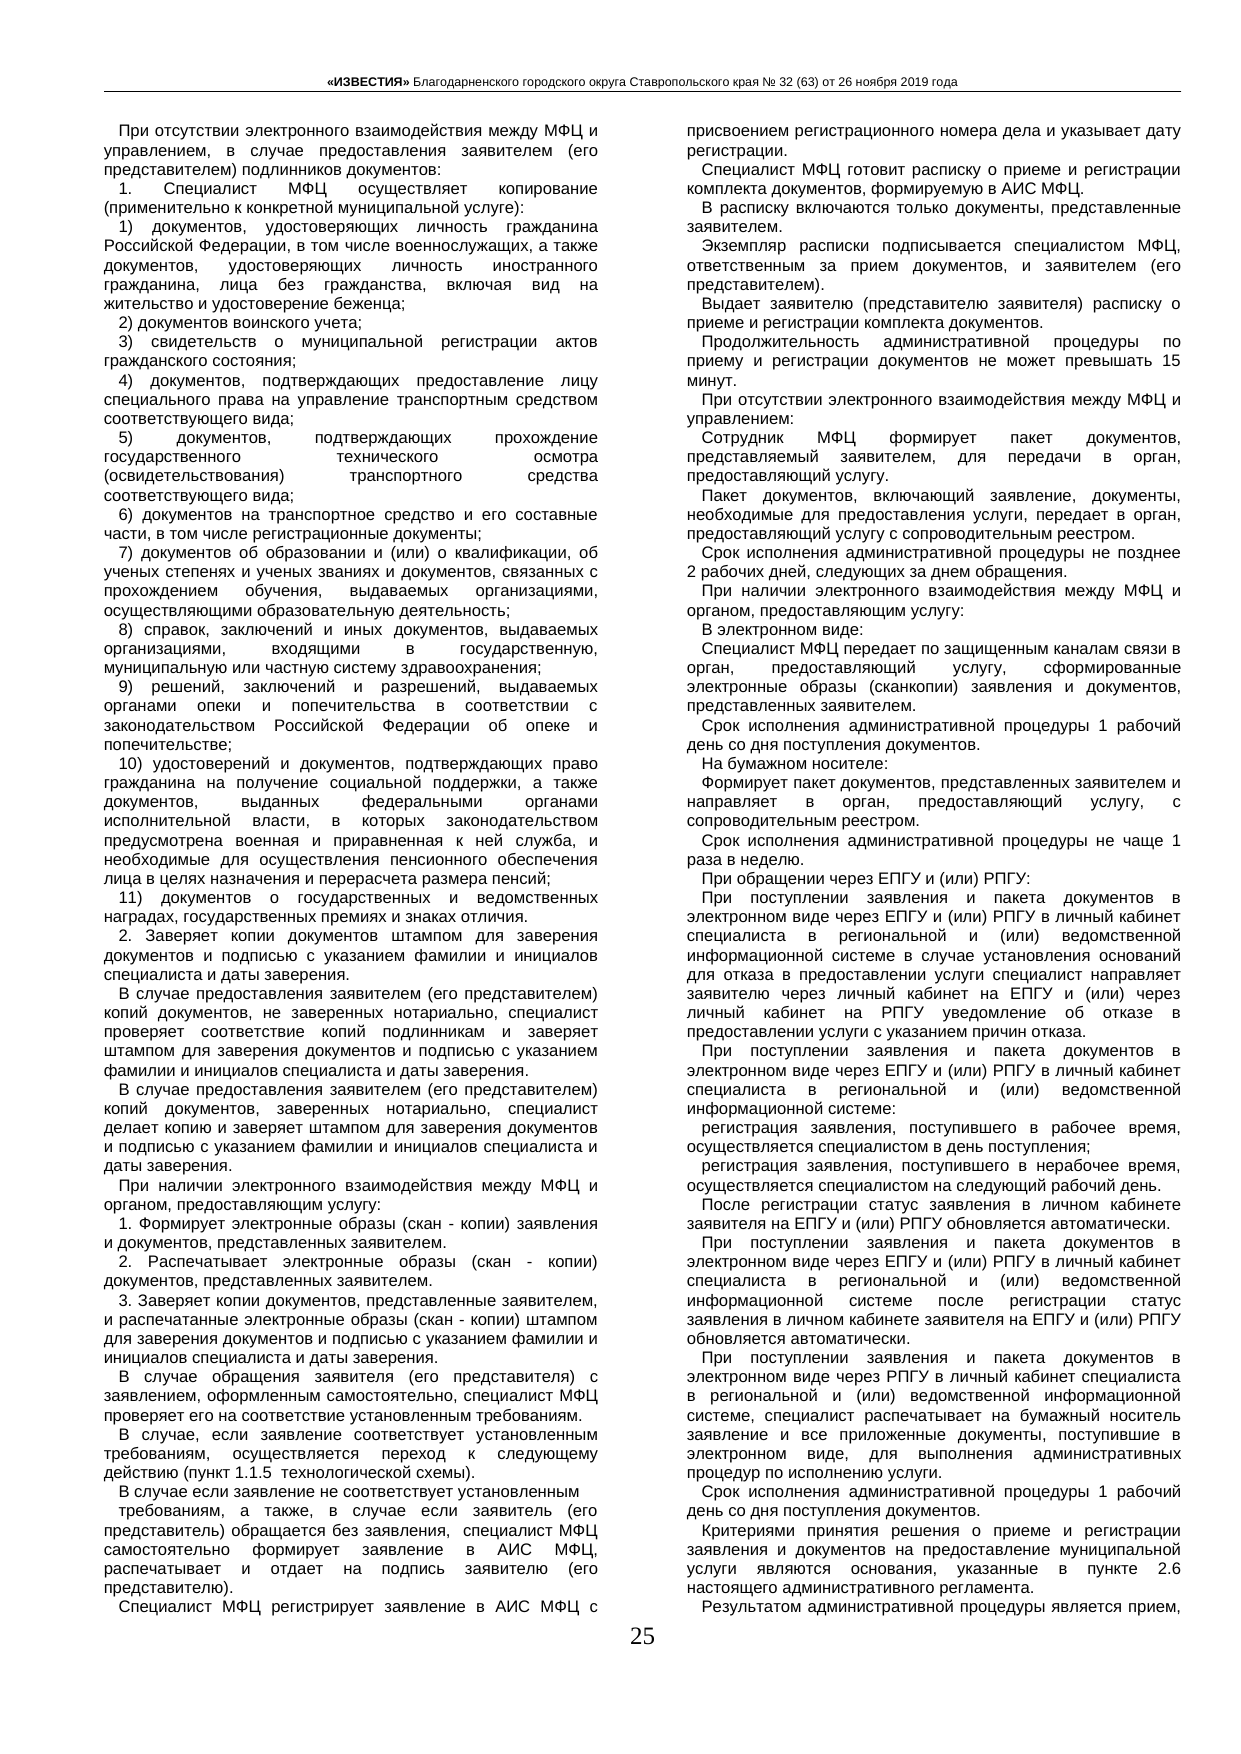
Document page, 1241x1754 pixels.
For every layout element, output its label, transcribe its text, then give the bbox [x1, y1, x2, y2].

text Срок исполнения административной процедуры 1 рабочий день со дня поступления документов. [687, 1482, 1181, 1520]
text В расписку включаются только документы, представленные заявителем. [687, 198, 1181, 236]
text Продолжительность административной процедуры по приему и регистрации документов не может превышать 15 минут. [687, 332, 1181, 389]
text 9) решений, заключений и разрешений, выдаваемых органами опеки и попечительства в соответствии с законодательством Российской Федерации об опеке и попечительстве; [103, 677, 598, 754]
text 1) документов, удостоверяющих личность гражданина Российской Федерации, в том числе военнослужащих, а также документов, удостоверяющих личность иностранного гражданина, лица без гражданства, включая вид на жительство и удостоверение беженца; [103, 217, 598, 313]
text 6) документов на транспортное средство и его составные части, в том числе регистрационные документы; [103, 504, 598, 543]
text В случае если заявление не соответствует установленным [103, 1482, 598, 1501]
text требованиям, а также, в случае если заявитель (его представитель) обращается без заявления, специалист МФЦ самостоятельно формирует заявление в АИС МФЦ, распечатывает и отдает на подпись заявителю (его представителю). [103, 1501, 598, 1597]
text 4) документов, подтверждающих предоставление лицу специального права на управление транспортным средством соответствующего вида; [103, 370, 598, 428]
text Пакет документов, включающий заявление, документы, необходимые для предоставления услуги, передает в орган, предоставляющий услугу с сопроводительным реестром. [687, 485, 1181, 543]
text 11) документов о государственных и ведомственных наградах, государственных премиях и знаках отличия. [103, 888, 598, 926]
text Критериями принятия решения о приеме и регистрации заявления и документов на предоставление муниципальной услуги являются основания, указанные в пункте 2.6 настоящего административного регламента. [687, 1520, 1181, 1597]
text 5) документов, подтверждающих прохождение государственного технического осмотра (освидетельствования) транспортного средства соответствующего вида; [103, 428, 598, 504]
text При отсутствии электронного взаимодействия между МФЦ и управлением, в случае предоставления заявителем (его представителем) подлинников документов: [103, 121, 598, 179]
text При поступлении заявления и пакета документов в электронном виде через ЕПГУ и (или) РПГУ в личный кабинет специалиста в региональной и (или) ведомственной информационной системе: [687, 1041, 1181, 1118]
text 1. Формирует электронные образы (скан - копии) заявления и документов, представленных заявителем. [103, 1214, 598, 1252]
text Специалист МФЦ передает по защищенным каналам связи в орган, предоставляющий услугу, сформированные электронные образы (сканкопии) заявления и документов, представленных заявителем. [687, 639, 1181, 715]
text Специалист МФЦ готовит расписку о приеме и регистрации комплекта документов, формируемую в АИС МФЦ. [687, 159, 1181, 198]
text регистрация заявления, поступившего в нерабочее время, осуществляется специалистом на следующий рабочий день. [687, 1156, 1181, 1194]
text 3. Заверяет копии документов, представленные заявителем, и распечатанные электронные образы (скан - копии) штампом для заверения документов и подписью с указанием фамилии и инициалов специалиста и даты заверения. [103, 1290, 598, 1367]
text При поступлении заявления и пакета документов в электронном виде через ЕПГУ и (или) РПГУ в личный кабинет специалиста в региональной и (или) ведомственной информационной системе после регистрации статус заявления в личном кабинете заявителя на ЕПГУ и (или) РПГУ обновляется автоматически. [687, 1233, 1181, 1348]
text В случае обращения заявителя (его представителя) с заявлением, оформленным самостоятельно, специалист МФЦ проверяет его на соответствие установленным требованиям. [103, 1367, 598, 1424]
text В электронном виде: [687, 619, 1181, 639]
text При обращении через ЕПГУ и (или) РПГУ: [687, 869, 1181, 888]
text Формирует пакет документов, представленных заявителем и направляет в орган, предоставляющий услугу, с сопроводительным реестром. [687, 773, 1181, 830]
text Срок исполнения административной процедуры не чаще 1 раза в неделю. [687, 830, 1181, 869]
text регистрация заявления, поступившего в рабочее время, осуществляется специалистом в день поступления; [687, 1118, 1181, 1156]
text После регистрации статус заявления в личном кабинете заявителя на ЕПГУ и (или) РПГУ обновляется автоматически. [687, 1194, 1181, 1233]
text 2. Распечатывает электронные образы (скан - копии) документов, представленных заявителем. [103, 1252, 598, 1290]
text При наличии электронного взаимодействия между МФЦ и органом, предоставляющим услугу: [103, 1175, 598, 1214]
text 8) справок, заключений и иных документов, выдаваемых организациями, входящими в государственную, муниципальную или частную систему здравоохранения; [103, 619, 598, 677]
text 2. Заверяет копии документов штампом для заверения документов и подписью с указанием фамилии и инициалов специалиста и даты заверения. [103, 926, 598, 984]
text Срок исполнения административной процедуры 1 рабочий день со дня поступления документов. [687, 715, 1181, 754]
text 1. Специалист МФЦ осуществляет копирование (применительно к конкретной муниципальной услуге): [103, 179, 598, 217]
text В случае, если заявление соответствует установленным требованиям, осуществляется переход к следующему действию (пункт 1.1.5 технологической схемы). [103, 1424, 598, 1482]
text Экземпляр расписки подписывается специалистом МФЦ, ответственным за прием документов, и заявителем (его представителем). [687, 236, 1181, 294]
text 2) документов воинского учета; [103, 313, 598, 332]
text При наличии электронного взаимодействия между МФЦ и органом, предоставляющим услугу: [687, 581, 1181, 619]
text 7) документов об образовании и (или) о квалификации, об ученых степенях и ученых званиях и документов, связанных с прохождением обучения, выдаваемых организациями, осуществляющими образовательную деятельность; [103, 543, 598, 619]
text 10) удостоверений и документов, подтверждающих право гражданина на получение социальной поддержки, а также документов, выданных федеральными органами исполнительной власти, в которых законодательством предусмотрена военная и приравненная к ней служба, и необходимые для осуществления пенсионного обеспечения лица в целях назначения и перерасчета размера пенсий; [103, 754, 598, 888]
text При поступлении заявления и пакета документов в электронном виде через ЕПГУ и (или) РПГУ в личный кабинет специалиста в региональной и (или) ведомственной информационной системе в случае установления оснований для отказа в предоставлении услуги специалист направляет заявителю через личный кабинет на ЕПГУ и (или) через личный кабинет на РПГУ уведомление об отказе в предоставлении услуги с указанием причин отказа. [687, 888, 1181, 1041]
text В случае предоставления заявителем (его представителем) копий документов, заверенных нотариально, специалист делает копию и заверяет штампом для заверения документов и подписью с указанием фамилии и инициалов специалиста и даты заверения. [103, 1079, 598, 1175]
text Сотрудник МФЦ формирует пакет документов, представляемый заявителем, для передачи в орган, предоставляющий услугу. [687, 428, 1181, 485]
text В случае предоставления заявителем (его представителем) копий документов, не заверенных нотариально, специалист проверяет соответствие копий подлинникам и заверяет штампом для заверения документов и подписью с указанием фамилии и инициалов специалиста и даты заверения. [103, 984, 598, 1079]
text Специалист МФЦ регистрирует заявление в АИС МФЦ с присвоением регистрационного номера дела и указывает дату регистрации. [103, 1597, 598, 1616]
text 3) свидетельств о муниципальной регистрации актов гражданского состояния; [103, 332, 598, 370]
text На бумажном носителе: [687, 754, 1181, 773]
text При поступлении заявления и пакета документов в электронном виде через РПГУ в личный кабинет специалиста в региональной и (или) ведомственной информационной системе, специалист распечатывает на бумажный носитель заявление и все приложенные документы, поступившие в электронном виде, для выполнения административных процедур по исполнению услуги. [687, 1348, 1181, 1482]
text При отсутствии электронного взаимодействия между МФЦ и управлением: [687, 389, 1181, 428]
text Специалист МФЦ регистрирует заявление в АИС МФЦ с присвоением регистрационного номера дела и указывает дату регистрации. [687, 121, 1181, 159]
text Срок исполнения административной процедуры не позднее 2 рабочих дней, следующих за днем обращения. [687, 543, 1181, 581]
text Выдает заявителю (представителю заявителя) расписку о приеме и регистрации комплекта документов. [687, 294, 1181, 332]
